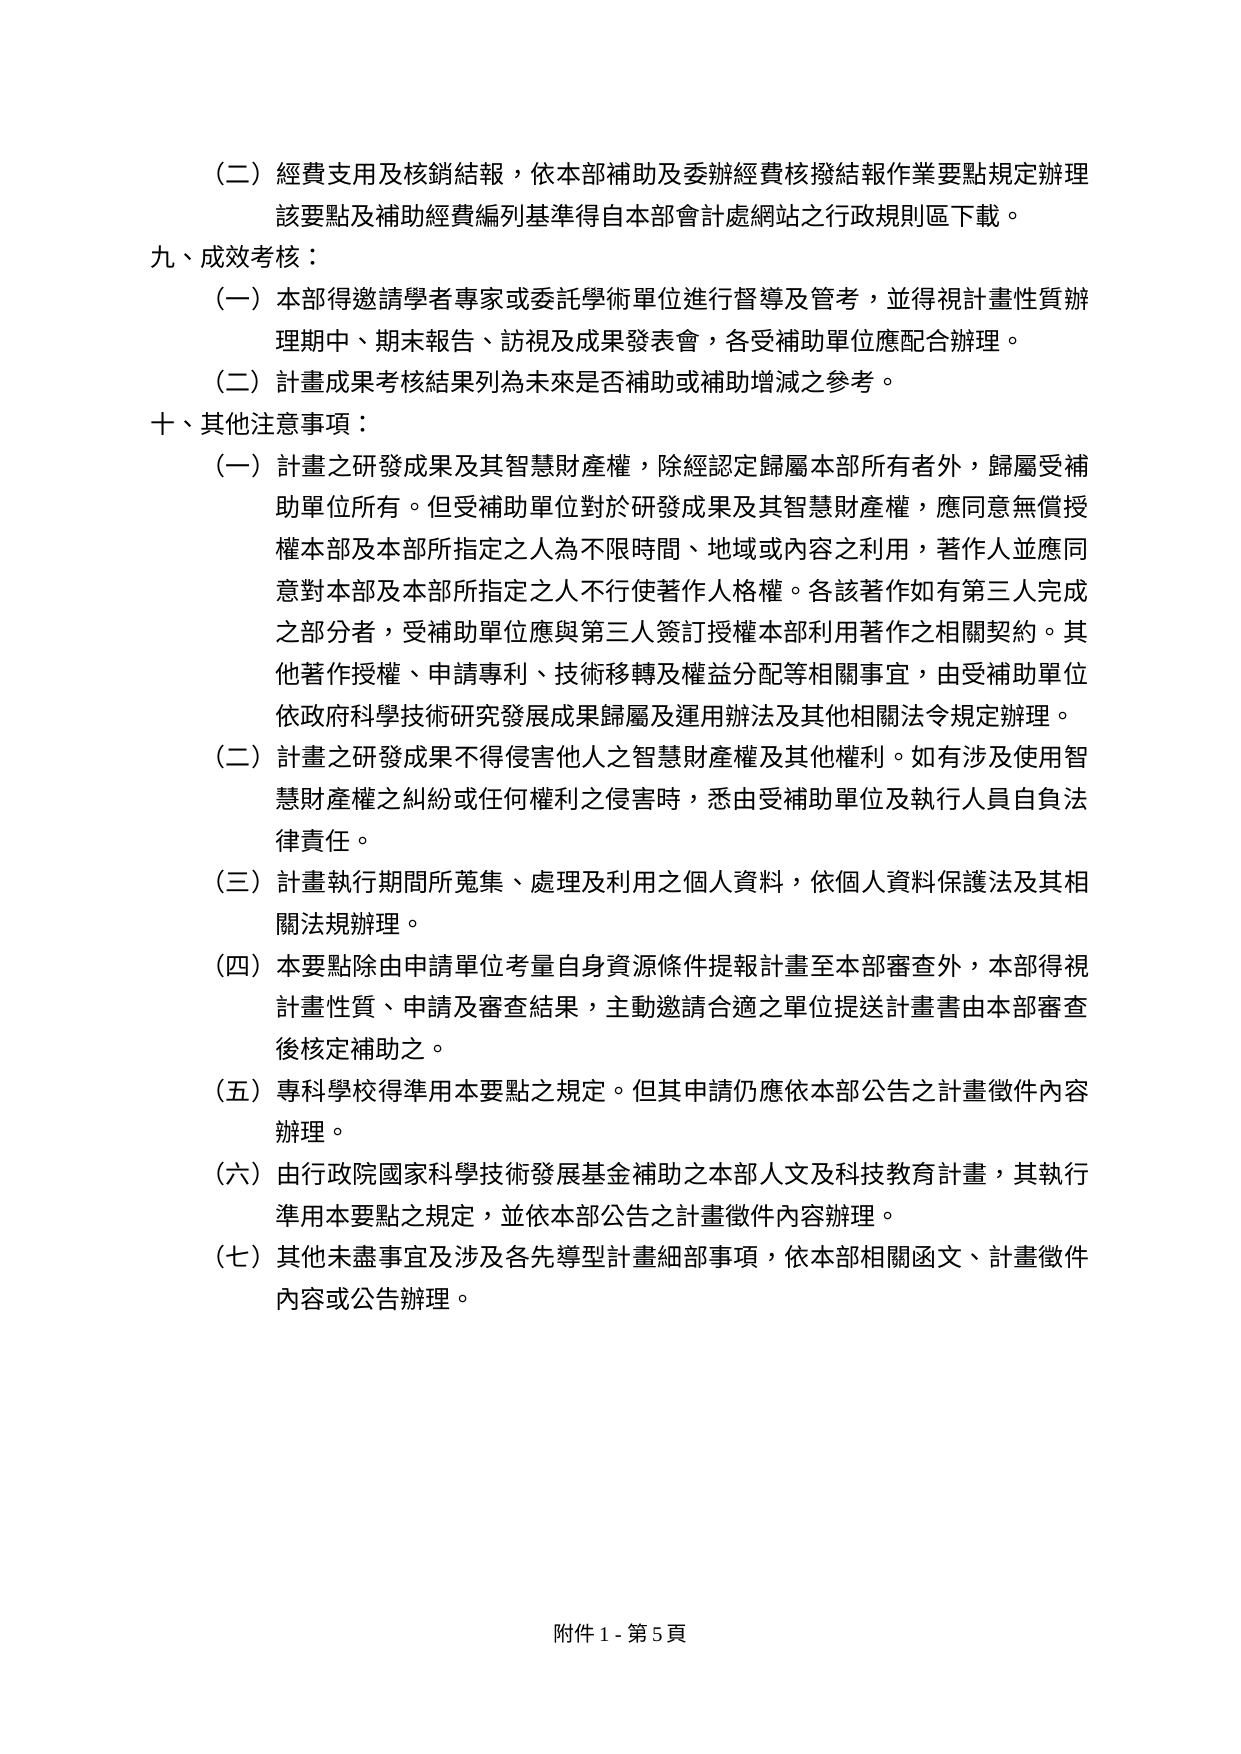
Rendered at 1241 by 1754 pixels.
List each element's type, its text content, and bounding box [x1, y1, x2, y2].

text （一）本部得邀請學者專家或委託學術單位進行督導及管考，並得視計畫性質辦理期中、期末報告、訪視及成果發表會，各受補助單位應配合辦理。 [200, 275, 1090, 358]
text （五）專科學校得準用本要點之規定。但其申請仍應依本部公告之計畫徵件內容辦理。 [200, 1067, 1090, 1150]
text 九、成效考核： [150, 233, 1090, 275]
text （七）其他未盡事宜及涉及各先導型計畫細部事項，依本部相關函文、計畫徵件內容或公告辦理。 [200, 1233, 1090, 1317]
text （二）計畫成果考核結果列為未來是否補助或補助增減之參考。 [200, 358, 1090, 400]
text （二）經費支用及核銷結報，依本部補助及委辦經費核撥結報作業要點規定辦理，該要點及補助經費編列基準得自本部會計處網站之行政規則區下載。 [200, 150, 1090, 233]
text （二）計畫之研發成果不得侵害他人之智慧財產權及其他權利。如有涉及使用智慧財產權之糾紛或任何權利之侵害時，悉由受補助單位及執行人員自負法律責任。 [200, 733, 1090, 858]
text （一）計畫之研發成果及其智慧財產權，除經認定歸屬本部所有者外，歸屬受補助單位所有。但受補助單位對於研發成果及其智慧財產權，應同意無償授權本部及本部所指定之人為不限時間、地域或內容之利用，著作人並應同意對本部及本部所指定之人不行使著作人格權。各該著作如有第三人完成之部分者，受補助單位應與第三人簽訂授權本部利用著作之相關契約。其他著作授權、申請專利、技術移轉及權益分配等相關事宜，由受補助單位依政府科學技術研究發展成果歸屬及運用辦法及其他相關法令規定辦理。 [200, 442, 1090, 733]
text （六）由行政院國家科學技術發展基金補助之本部人文及科技教育計畫，其執行準用本要點之規定，並依本部公告之計畫徵件內容辦理。 [200, 1150, 1090, 1233]
text 十、其他注意事項： [150, 400, 1090, 442]
text （四）本要點除由申請單位考量自身資源條件提報計畫至本部審查外，本部得視計畫性質、申請及審查結果，主動邀請合適之單位提送計畫書由本部審查後核定補助之。 [200, 942, 1090, 1067]
text （三）計畫執行期間所蒐集、處理及利用之個人資料，依個人資料保護法及其相關法規辦理。 [200, 858, 1090, 942]
